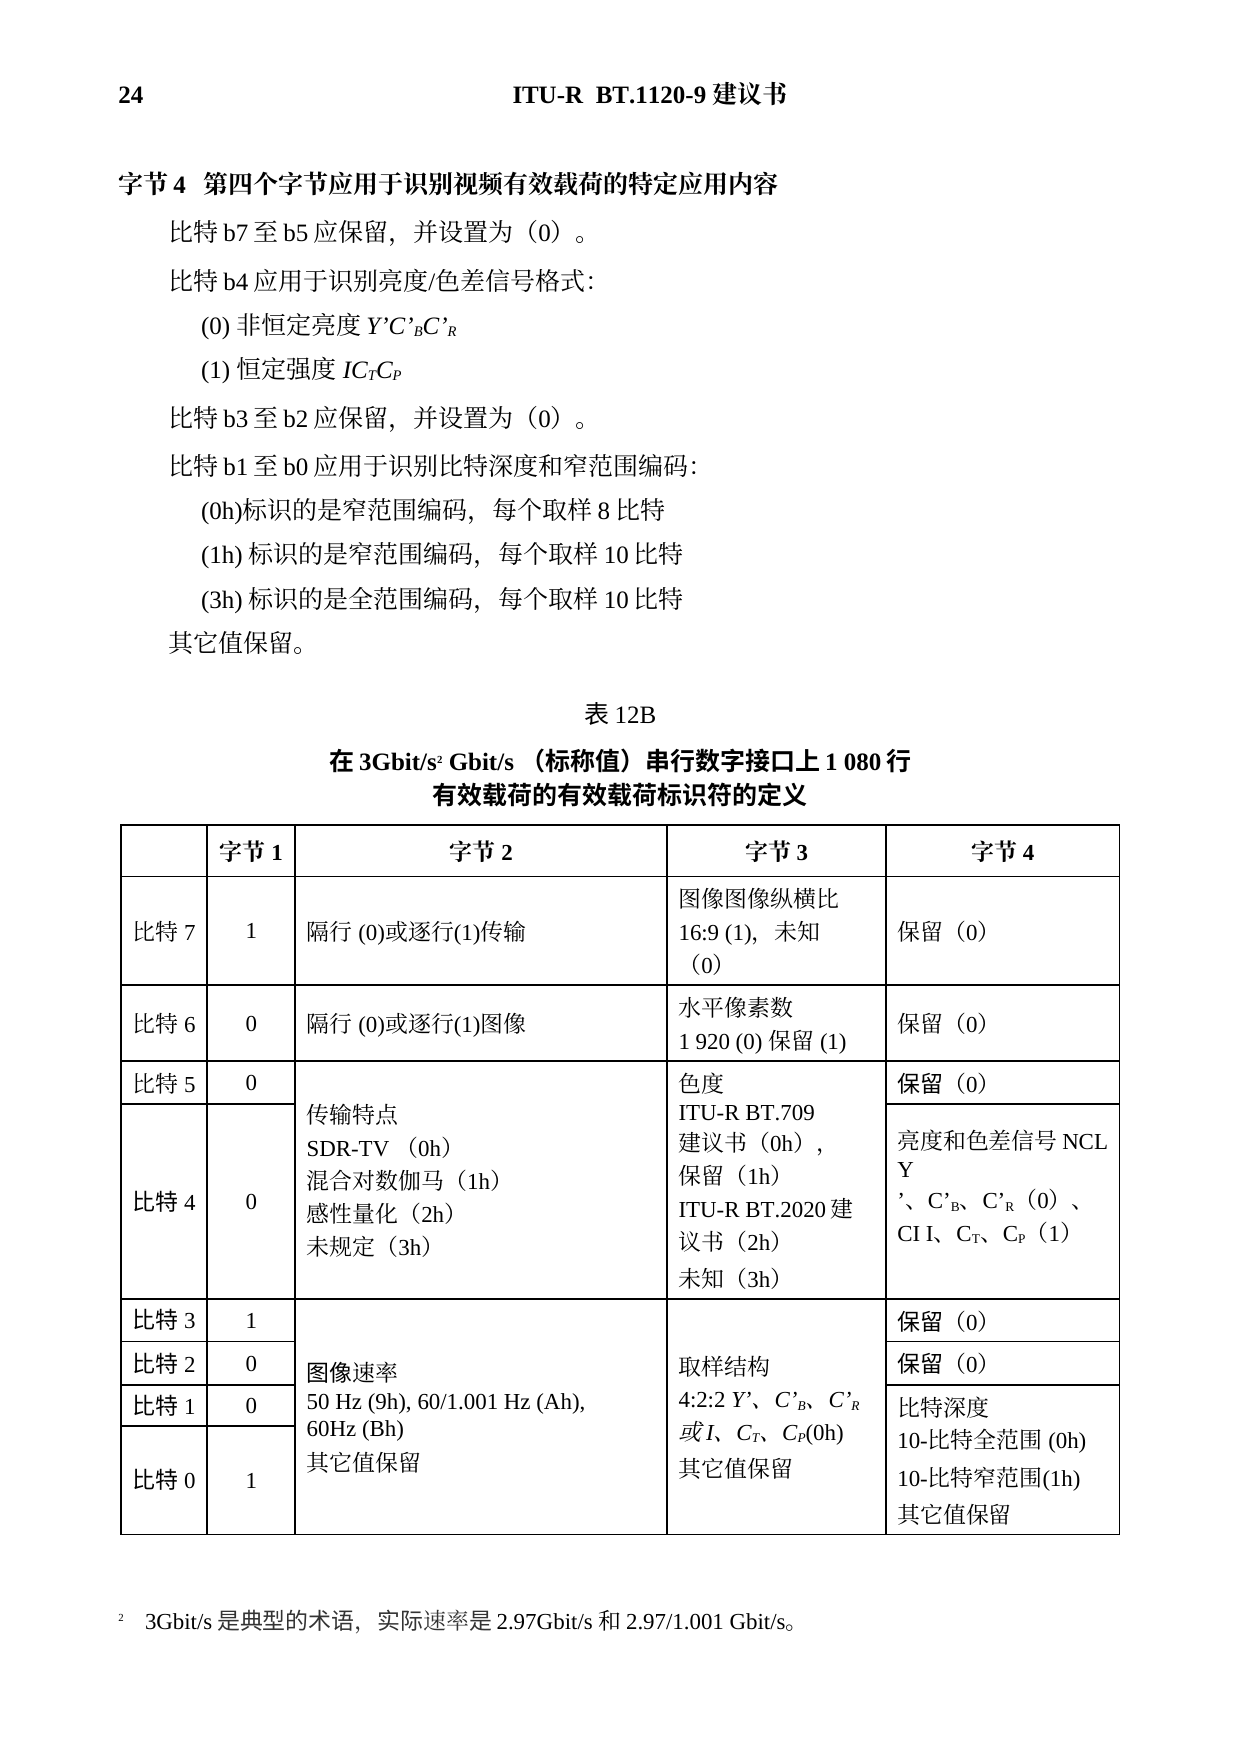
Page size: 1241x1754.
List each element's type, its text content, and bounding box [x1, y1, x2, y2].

table_cell 保留（0） [887, 1300, 1119, 1341]
table_cell 比特 0 [122, 1427, 206, 1534]
table_cell 保留（0） [887, 1342, 1119, 1384]
text (0h)标识的是窄范围编码，每个取样8比特 [118, 491, 1122, 527]
table_cell 1 [208, 1300, 294, 1341]
table_header 字节 1 [208, 826, 294, 876]
table_cell 0 [208, 1105, 294, 1298]
text 比特b1至b0应用于识别比特深度和窄范围编码： [118, 447, 1122, 483]
text (1) 恒定强度 ICTCP [118, 350, 1122, 386]
table_cell 色度 ITU-R BT.709 建议书（0h）， 保留（1h） ITU-R BT.2020建议书（2h） 未知（3h） [668, 1062, 885, 1298]
table_cell 比特 4 [122, 1105, 206, 1298]
table_cell 保留（0） [887, 1062, 1119, 1103]
table_cell 传输特点 SDR-TV （0h） 混合对数伽马（1h） 感性量化（2h） 未规定（3h） [296, 1062, 666, 1298]
table_cell 亮度和色差信号NCL Y’、C’B、C’R（0）、CI I、CT、CP（1） [887, 1105, 1119, 1298]
text 比特b7至b5应保留，并设置为（0）。 [118, 213, 1122, 249]
table_cell 图像图像纵横比 16:9 (1)，未知（0） [668, 877, 885, 984]
table_cell 1 [208, 1427, 294, 1534]
text 表12B [118, 697, 1122, 731]
table_cell 保留（0） [887, 877, 1119, 984]
table_cell 隔行 (0)或逐行(1)图像 [296, 986, 666, 1060]
text (0) 非恒定亮度Y’C’BC’R [118, 306, 1122, 341]
subtitle 字节4 第四个字节应用于识别视频有效载荷的特定应用内容 [118, 164, 1122, 200]
text (1h) 标识的是窄范围编码，每个取样10比特 [118, 535, 1122, 571]
table_header [122, 826, 206, 876]
table_header 字节 4 [887, 826, 1119, 876]
table_cell 0 [208, 1062, 294, 1103]
text 比特b4应用于识别亮度/色差信号格式： [118, 261, 1122, 297]
table_cell 0 [208, 1342, 294, 1384]
table_cell 比特深度 10-比特全范围 (0h) 10-比特窄范围(1h) 其它值保留 [887, 1386, 1119, 1534]
table_cell 图像速率 50 Hz (9h), 60/1.001 Hz (Ah), 60Hz (Bh) 其它值保留 [296, 1300, 666, 1534]
table_cell 比特 1 [122, 1386, 206, 1425]
table_cell 隔行 (0)或逐行(1)传输 [296, 877, 666, 984]
table_header 字节 3 [668, 826, 885, 876]
title 在3Gbit/s Gbit/s （标称值）串行数字接口上1 080行 有效载荷的有效载荷标识符的定义 [118, 744, 1122, 812]
text (3h) 标识的是全范围编码，每个取样10比特 [118, 579, 1122, 615]
text 其它值保留。 [168, 624, 1122, 660]
table_cell 1 [208, 877, 294, 984]
table_cell 保留（0） [887, 986, 1119, 1060]
table_cell 水平像素数 1 920 (0) 保留 (1) [668, 986, 885, 1060]
table_cell 比特 5 [122, 1062, 206, 1103]
table_cell 比特 6 [122, 986, 206, 1060]
table_header 字节 2 [296, 826, 666, 876]
table_cell 取样结构 4:2:2 Y’、C’B、C’R或I、CT、CP(0h) 其它值保留 [668, 1300, 885, 1534]
text 比特b3至b2应保留，并设置为（0）。 [118, 398, 1122, 434]
table_cell 比特 7 [122, 877, 206, 984]
table_cell 0 [208, 986, 294, 1060]
table_cell 0 [208, 1386, 294, 1425]
table_cell 比特 3 [122, 1300, 206, 1341]
table_cell 比特 2 [122, 1342, 206, 1384]
